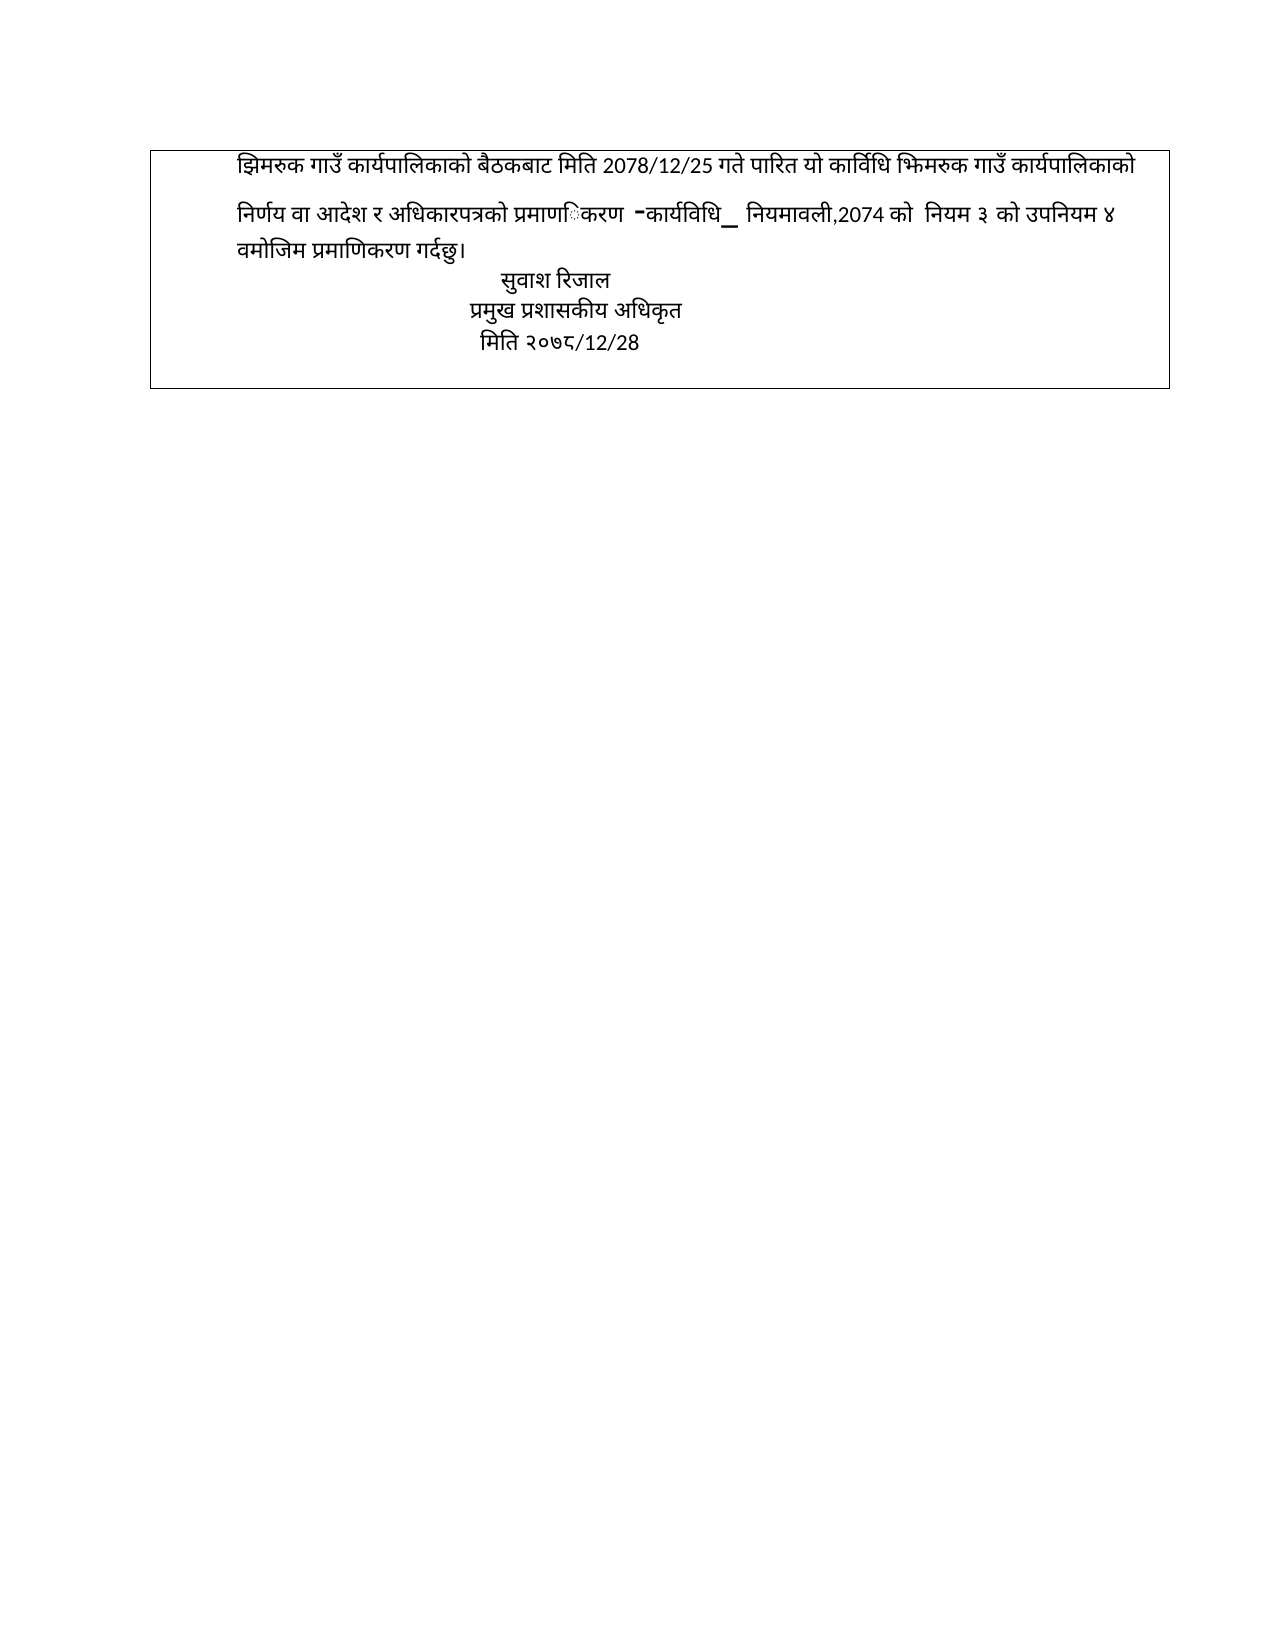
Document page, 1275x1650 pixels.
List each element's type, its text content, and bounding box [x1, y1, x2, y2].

table_header झिमरुक गाउँ कार्यपालिकाको बैठकबाट मिति 2078/12/25 गते पारित यो कार्विधि झिमरुक गाउँ कार्यपालिकाको निर्णय वा आदेश र अधिकारपत्रको प्रमाणिकरण -कार्यविधि_ नियमावली,2074 को नियम ३ को उपनियम ४ वमोजिम प्रमाणिकरण गर्दछु। सुवाश रिजाल प्रमुख प्रशासकीय अधिकृत मिति २०७८/12/28 [151, 151, 1169, 387]
